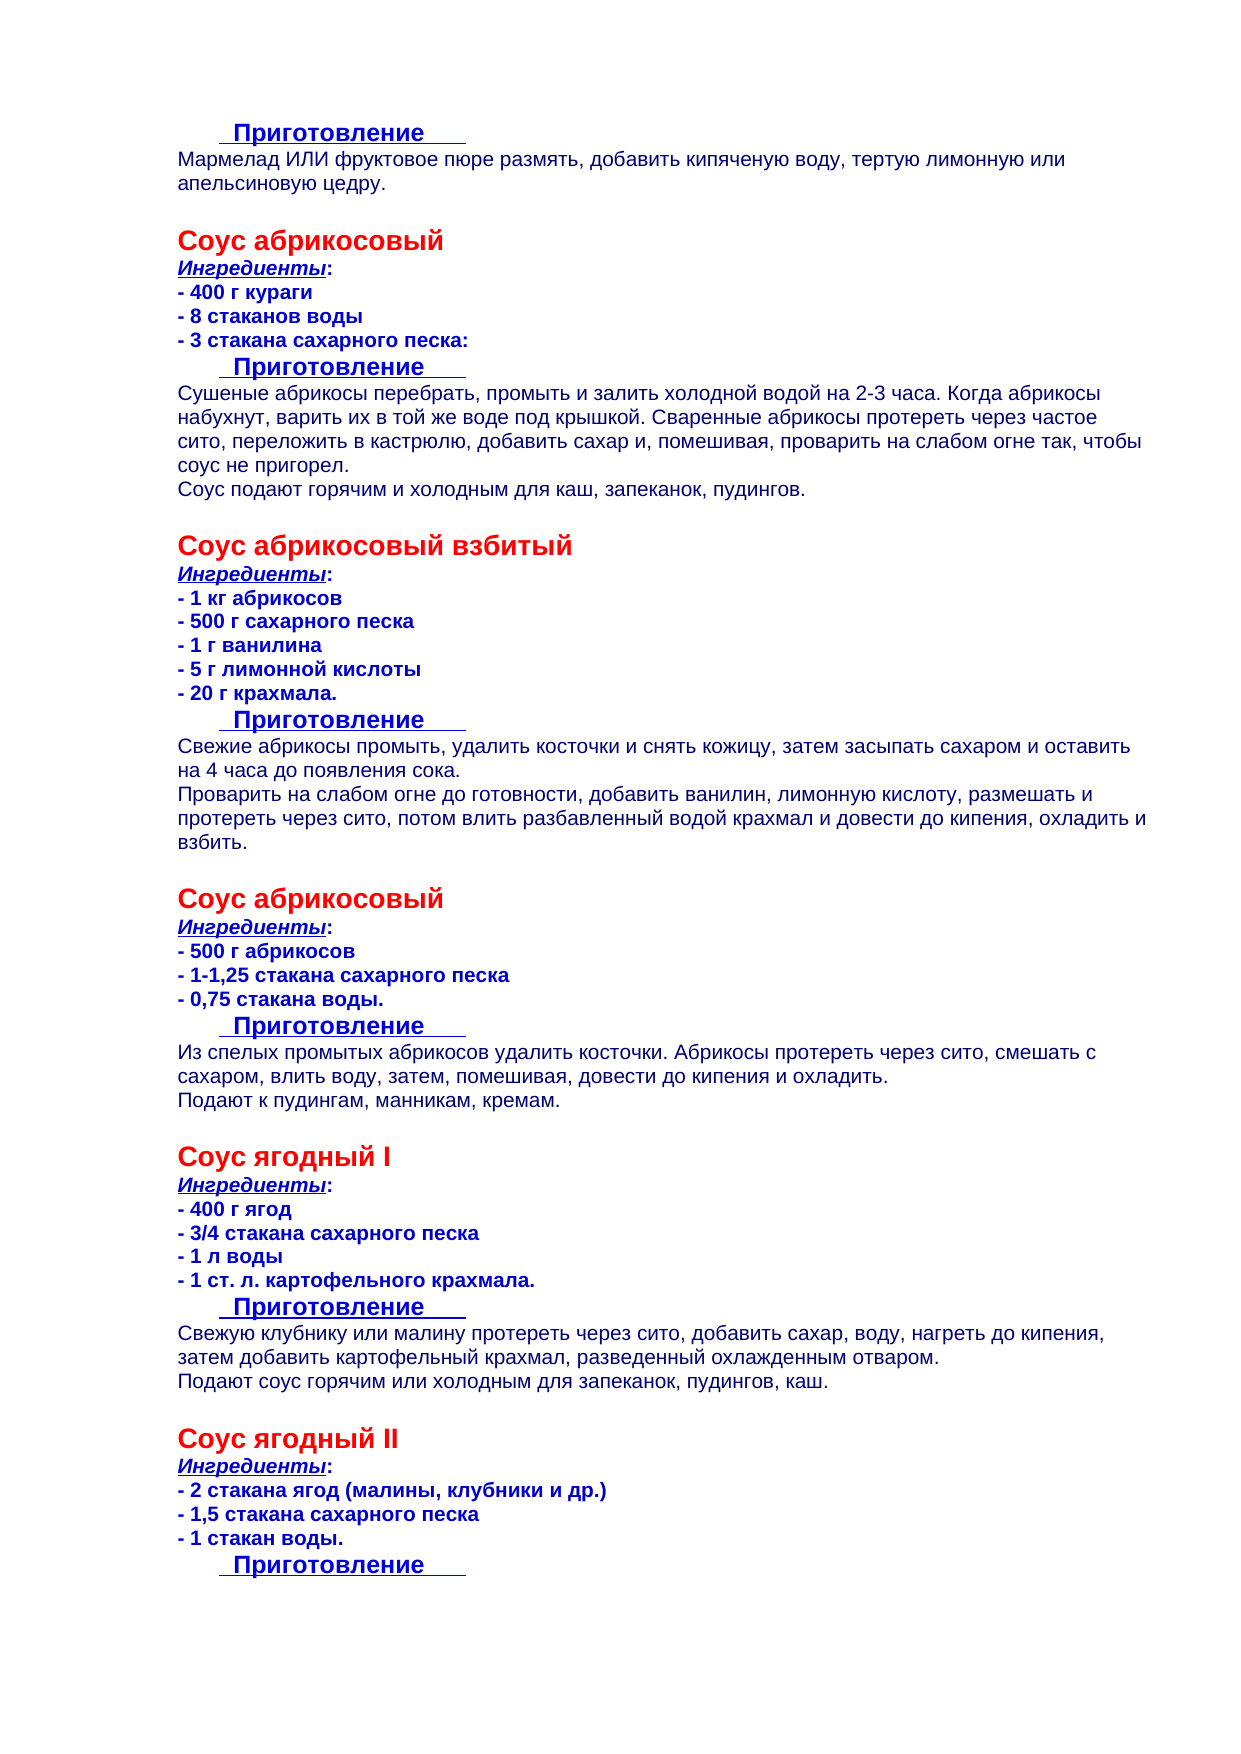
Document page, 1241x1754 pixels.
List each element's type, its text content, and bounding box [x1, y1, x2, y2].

text Ингредиенты: - 400 г ягод - 3/4 стакана сахарного песка - 1 л воды - 1 ст. л. картофельного крахмала. [177, 1172, 1152, 1292]
text Приготовление [177, 352, 1152, 381]
text Соус абрикосовый [177, 223, 1152, 256]
text Приготовление [177, 1292, 1152, 1321]
text Приготовление [177, 118, 1152, 147]
text Свежую клубнику или малину протереть через сито, добавить сахар, воду, нагреть до кипения, затем добавить картофельный крахмал, разведенный охлажденным отваром. Подают соус горячим или холодным для запеканок, пудингов, каш. [177, 1321, 1152, 1393]
text Ингредиенты: - 1 кг абрикосов - 500 г сахарного песка - 1 г ванилина - 5 г лимонной кислоты - 20 г крахмала. [177, 561, 1152, 705]
text Ингредиенты: - 400 г кураги - 8 стаканов воды - 3 стакана сахарного песка: [177, 256, 1152, 352]
text Приготовление [177, 1550, 1152, 1579]
text Ингредиенты: - 2 стакана ягод (малины, клубники и др.) - 1,5 стакана сахарного песка - 1 стакан воды. [177, 1454, 1152, 1550]
text Свежие абрикосы промыть, удалить косточки и снять кожицу, затем засыпать сахаром и оставить на 4 часа до появления сока. Проварить на слабом огне до готовности, добавить ванилин, лимонную кислоту, размешать и протереть через сито, потом влить разбавленный водой крахмал и довести до кипения, охладить и взбить. [177, 734, 1152, 854]
text Мармелад ИЛИ фруктовое пюре размять, добавить кипяченую воду, тертую лимонную или апельсиновую цедру. [177, 147, 1152, 195]
text Приготовление [177, 705, 1152, 734]
text Из спелых промытых абрикосов удалить косточки. Абрикосы протереть через сито, смешать с сахаром, влить воду, затем, помешивая, довести до кипения и охладить. Подают к пудингам, манникам, кремам. [177, 1039, 1152, 1111]
text Сушеные абрикосы перебрать, промыть и залить холодной водой на 2-3 часа. Когда абрикосы набухнут, варить их в той же воде под крышкой. Сваренные абрикосы протереть через частое сито, переложить в кастрюлю, добавить сахар и, помешивая, проварить на слабом огне так, чтобы соус не пригорел. Соус подают горячим и холодным для каш, запеканок, пудингов. [177, 381, 1152, 500]
text Ингредиенты: - 500 г абрикосов - 1-1,25 стакана сахарного песка - 0,75 стакана воды. [177, 915, 1152, 1011]
text Соус абрикосовый [177, 882, 1152, 915]
text Соус ягодный I [177, 1140, 1152, 1172]
text Соус абрикосовый взбитый [177, 529, 1152, 561]
text Приготовление [177, 1011, 1152, 1039]
text Соус ягодный II [177, 1422, 1152, 1454]
